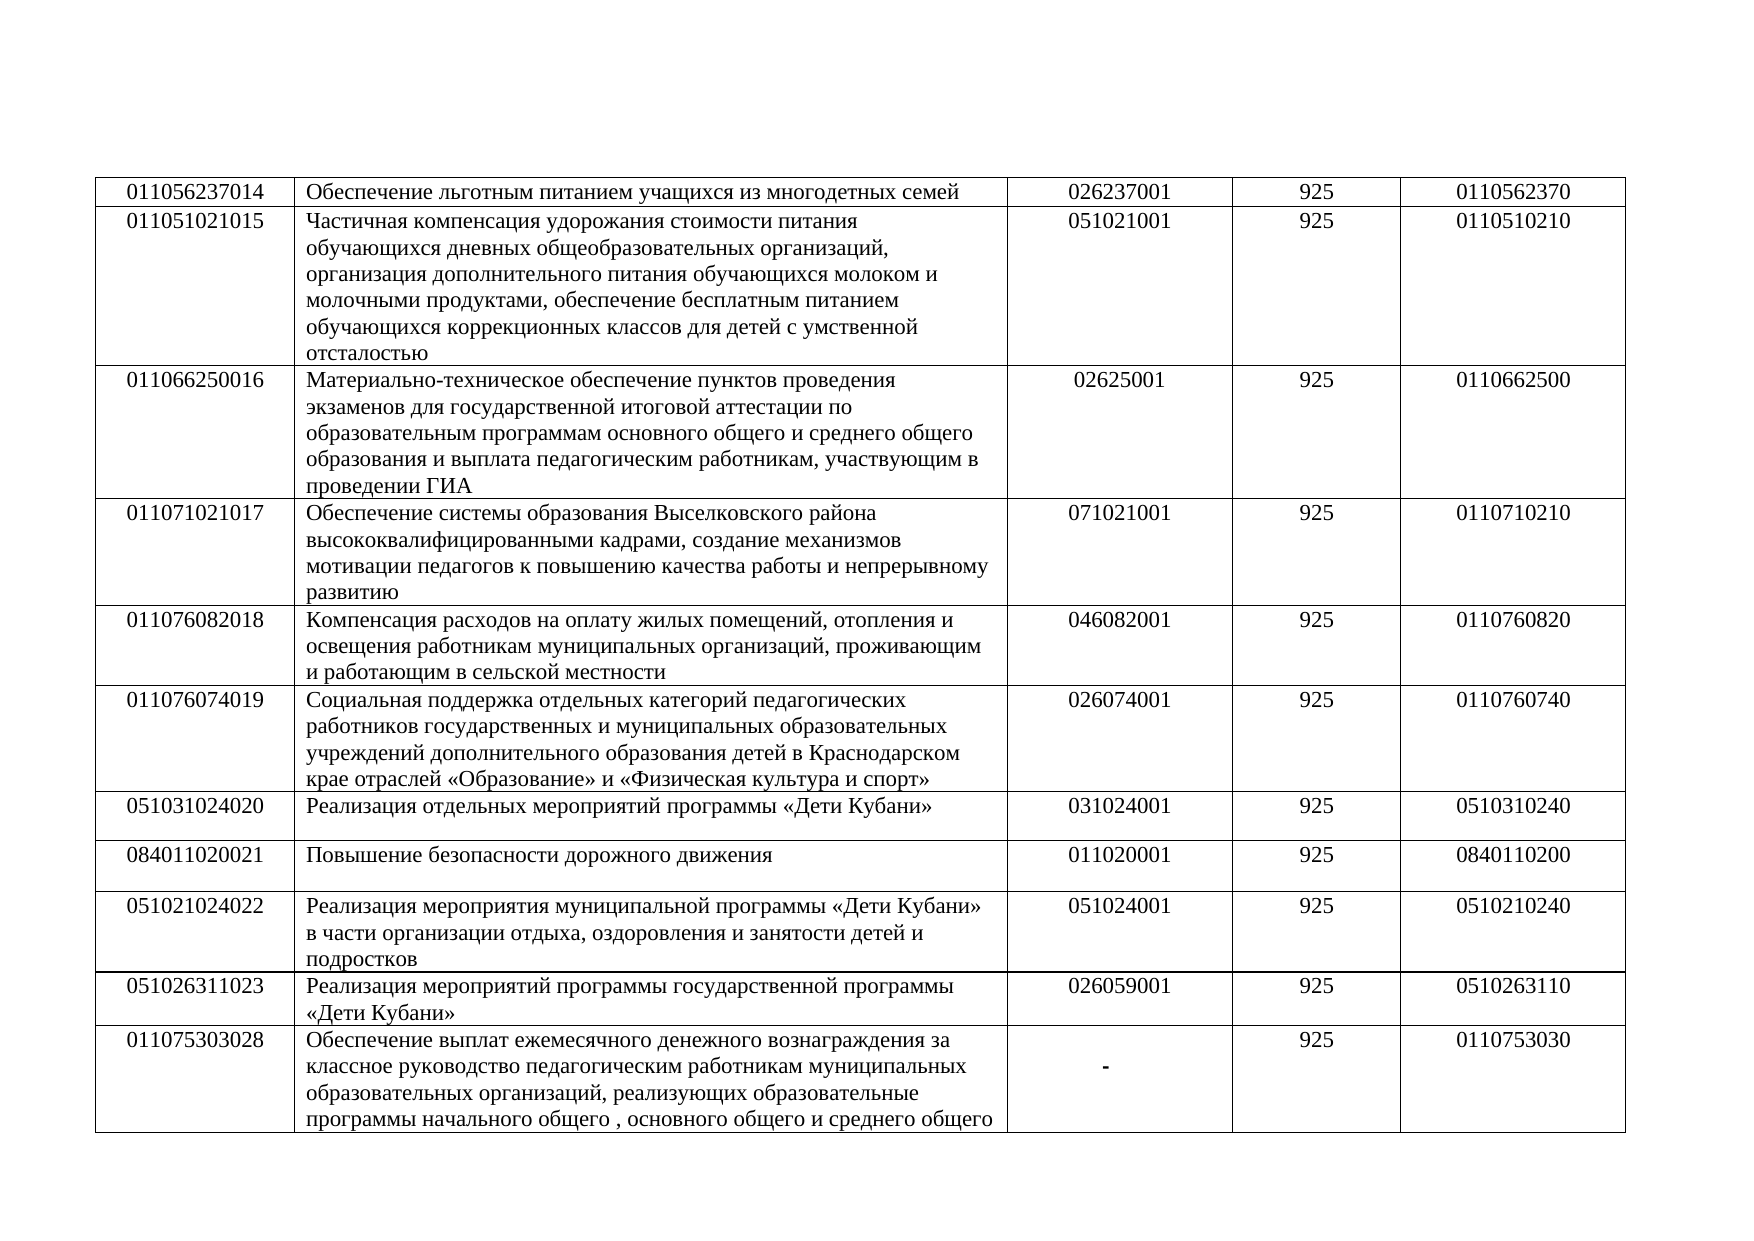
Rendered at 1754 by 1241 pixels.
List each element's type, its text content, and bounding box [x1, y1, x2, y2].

table_cell Компенсация расходов на оплату жилых помещений, отопления и освещения работникам муниципальных организаций, проживающим и работающим в сельской местности [295, 606, 1007, 685]
table_cell 011075303028 [96, 1026, 294, 1132]
table_cell 011056237014 [96, 178, 294, 206]
table_cell 0110510210 [1401, 207, 1625, 365]
table_cell 0510263110 [1401, 973, 1625, 1025]
table_cell 051021024022 [96, 892, 294, 971]
table_cell 02625001 [1008, 366, 1232, 498]
table_cell 051024001 [1008, 892, 1232, 971]
table_cell Реализация мероприятия муниципальной программы «Дети Кубани» в части организации отдыха, оздоровления и занятости детей и подростков [295, 892, 1007, 971]
table_cell 0110760740 [1401, 686, 1625, 791]
table_cell 011051021015 [96, 207, 294, 365]
table_cell 925 [1233, 499, 1400, 605]
table_cell Материально-техническое обеспечение пунктов проведения экзаменов для государственной итоговой аттестации по образовательным программам основного общего и среднего общего образования и выплата педагогическим работникам, участвующим в проведении ГИА [295, 366, 1007, 498]
table_cell - [1008, 1026, 1232, 1132]
table_cell 026059001 [1008, 973, 1232, 1025]
table_cell 084011020021 [96, 841, 294, 891]
table_cell 925 [1233, 178, 1400, 206]
table_cell 0110662500 [1401, 366, 1625, 498]
table_cell 925 [1233, 606, 1400, 685]
table_cell 925 [1233, 792, 1400, 840]
table_cell 011071021017 [96, 499, 294, 605]
table_cell 0110753030 [1401, 1026, 1625, 1132]
table_cell 071021001 [1008, 499, 1232, 605]
table_cell 925 [1233, 841, 1400, 891]
table_cell 0840110200 [1401, 841, 1625, 891]
table_cell 026237001 [1008, 178, 1232, 206]
table_cell 051021001 [1008, 207, 1232, 365]
table_cell Повышение безопасности дорожного движения [295, 841, 1007, 891]
table_cell 026074001 [1008, 686, 1232, 791]
table_cell Реализация отдельных мероприятий программы «Дети Кубани» [295, 792, 1007, 840]
table_cell Социальная поддержка отдельных категорий педагогических работников государственных и муниципальных образовательных учреждений дополнительного образования детей в Краснодарском крае отраслей «Образование» и «Физическая культура и спорт» [295, 686, 1007, 791]
table_cell 051031024020 [96, 792, 294, 840]
table_cell 925 [1233, 973, 1400, 1025]
table_cell Обеспечение системы образования Выселковского района высококвалифицированными кадрами, создание механизмов мотивации педагогов к повышению качества работы и непрерывному развитию [295, 499, 1007, 605]
table_cell 925 [1233, 1026, 1400, 1132]
table_cell 0110562370 [1401, 178, 1625, 206]
table_cell 0510310240 [1401, 792, 1625, 840]
table_cell Частичная компенсация удорожания стоимости питания обучающихся дневных общеобразовательных организаций, организация дополнительного питания обучающихся молоком и молочными продуктами, обеспечение бесплатным питанием обучающихся коррекционных классов для детей с умственной отсталостью [295, 207, 1007, 365]
table_cell 011066250016 [96, 366, 294, 498]
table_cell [295, 1026, 1007, 1132]
table_cell 0110710210 [1401, 499, 1625, 605]
table_cell 0110760820 [1401, 606, 1625, 685]
table_cell 925 [1233, 366, 1400, 498]
table_cell 011020001 [1008, 841, 1232, 891]
table_cell 925 [1233, 207, 1400, 365]
table_cell Обеспечение льготным питанием учащихся из многодетных семей [295, 178, 1007, 206]
table_cell 011076082018 [96, 606, 294, 685]
table_cell 925 [1233, 686, 1400, 791]
table_cell 011076074019 [96, 686, 294, 791]
table_cell 046082001 [1008, 606, 1232, 685]
table_cell 925 [1233, 892, 1400, 971]
table_cell 031024001 [1008, 792, 1232, 840]
table_cell 051026311023 [96, 973, 294, 1025]
table_cell Реализация мероприятий программы государственной программы «Дети Кубани» [295, 973, 1007, 1025]
table_cell 0510210240 [1401, 892, 1625, 971]
